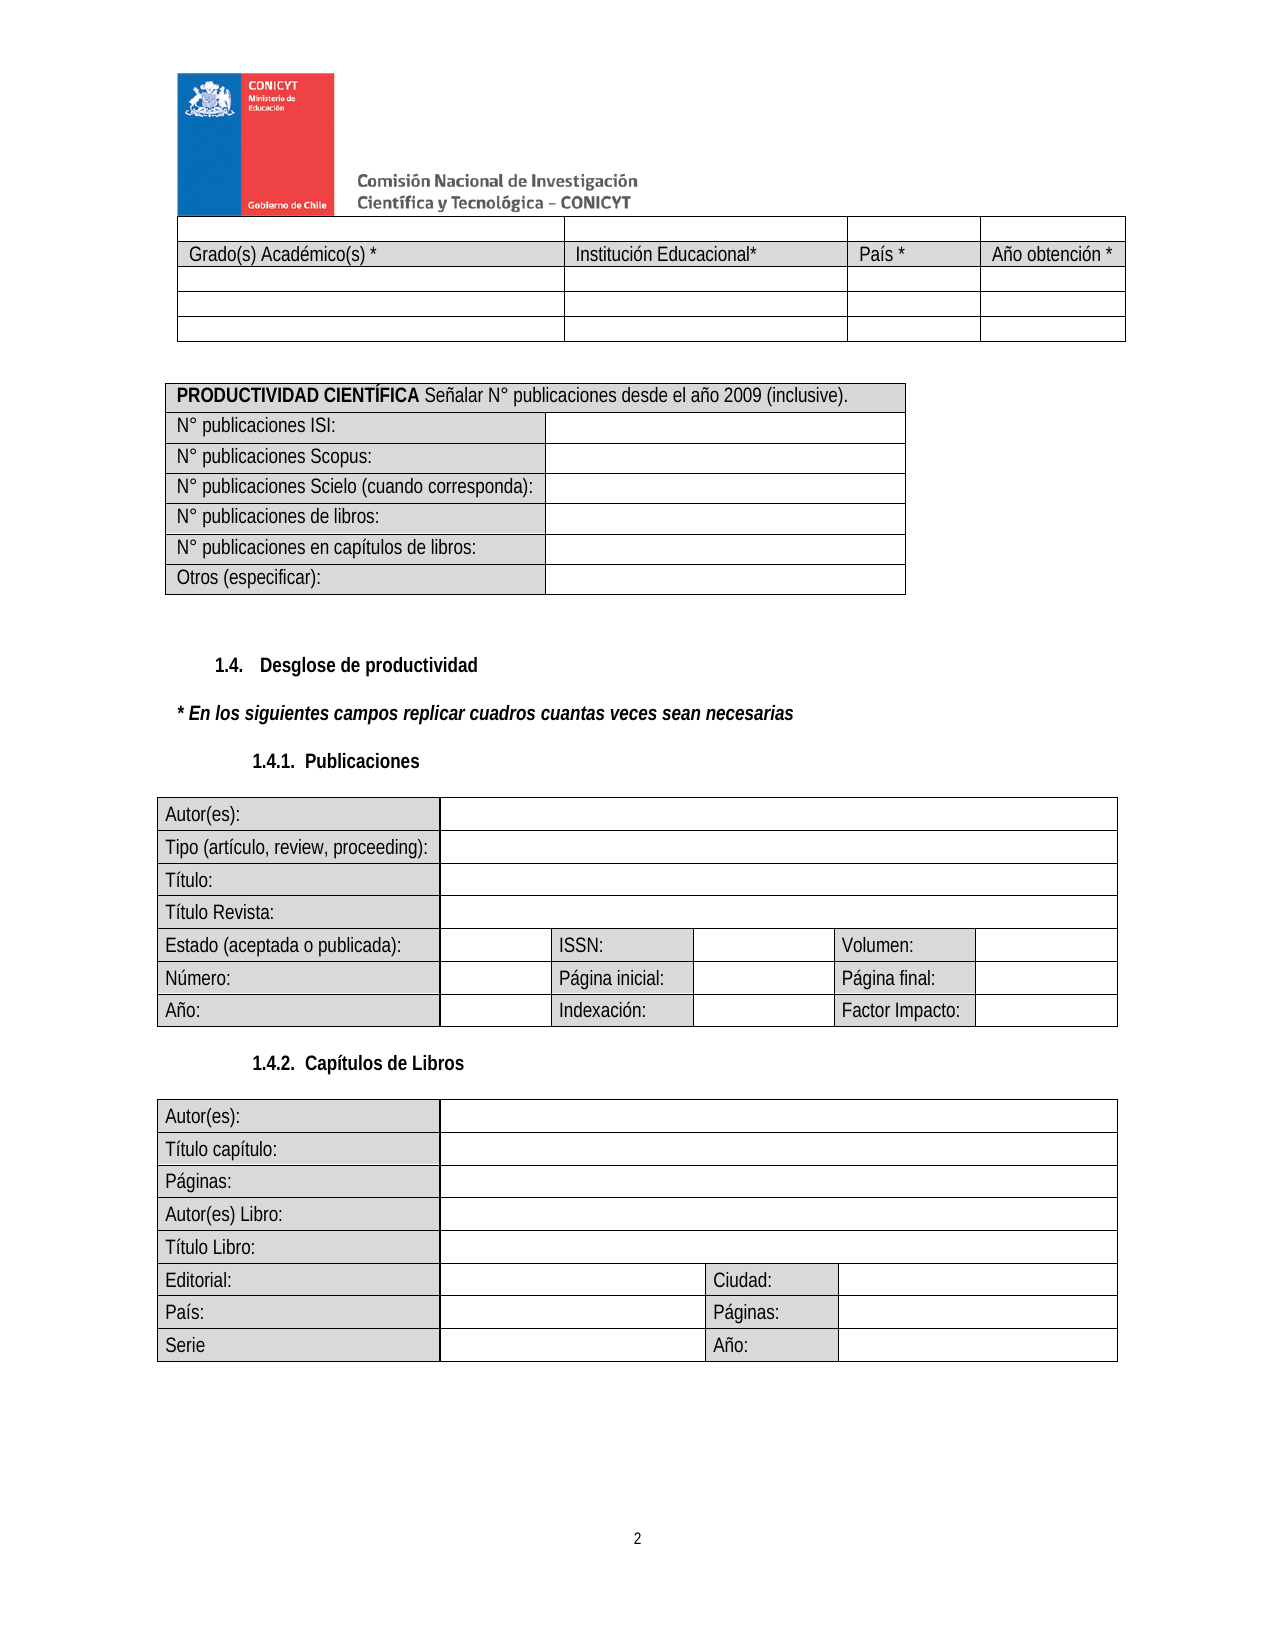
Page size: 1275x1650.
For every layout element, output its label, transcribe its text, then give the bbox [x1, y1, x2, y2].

table_cell N° publicaciones de libros: [166, 504, 545, 533]
table_cell [976, 995, 1117, 1026]
table_cell [976, 929, 1117, 961]
picture [177, 73, 646, 216]
table_cell [441, 929, 551, 961]
table_cell [839, 1329, 1117, 1361]
table_cell [441, 962, 551, 993]
table_cell [546, 413, 905, 443]
table_header [441, 798, 1117, 830]
table_cell [546, 474, 905, 503]
table_cell [694, 995, 834, 1026]
table_cell [441, 1231, 1117, 1263]
table_cell [694, 929, 834, 961]
table_cell [546, 565, 905, 594]
table_cell [441, 1329, 705, 1361]
table_header Autor(es): [158, 798, 439, 830]
table_cell [441, 1296, 705, 1328]
table_cell Páginas: [158, 1166, 439, 1197]
table_cell N° publicaciones Scielo (cuando corresponda): [166, 474, 545, 503]
table_cell Página final: [835, 962, 975, 993]
table_cell Estado (aceptada o publicada): [158, 929, 439, 961]
table_cell Páginas: [706, 1296, 838, 1328]
table_cell País: [158, 1296, 439, 1328]
table_cell [839, 1264, 1117, 1295]
table_cell [546, 535, 905, 564]
table_cell N° publicaciones Scopus: [166, 444, 545, 473]
table_cell [178, 317, 564, 341]
table_cell N° publicaciones en capítulos de libros: [166, 535, 545, 564]
table_cell [565, 292, 847, 316]
table_cell [565, 267, 847, 291]
table_cell Factor Impacto: [835, 995, 975, 1026]
table_cell Volumen: [835, 929, 975, 961]
table_cell [848, 217, 980, 241]
table_cell Serie [158, 1329, 439, 1361]
table_cell Tipo (artículo, review, proceeding): [158, 831, 439, 863]
table_cell [546, 504, 905, 533]
table_cell [839, 1296, 1117, 1328]
table_cell Título capítulo: [158, 1133, 439, 1164]
table_cell [546, 444, 905, 473]
table_header Autor(es): [158, 1100, 439, 1132]
table_cell [441, 831, 1117, 863]
table_cell País * [848, 242, 980, 266]
table_cell [848, 267, 980, 291]
table_cell [565, 317, 847, 341]
table_cell [565, 217, 847, 241]
table_cell [981, 292, 1125, 316]
table_cell [178, 217, 564, 241]
table_cell Editorial: [158, 1264, 439, 1295]
table_header [441, 1100, 1117, 1132]
table_cell [981, 217, 1125, 241]
table_cell Número: [158, 962, 439, 993]
table_cell [848, 317, 980, 341]
table_cell Grado(s) Académico(s) * [178, 242, 564, 266]
table_cell Año: [158, 995, 439, 1026]
table_cell Página inicial: [552, 962, 693, 993]
table_cell ISSN: [552, 929, 693, 961]
table_cell [848, 292, 980, 316]
table_cell Título Revista: [158, 896, 439, 928]
table_cell Año: [706, 1329, 838, 1361]
table_cell [441, 896, 1117, 928]
table_cell Otros (especificar): [166, 565, 545, 594]
table_cell Título Libro: [158, 1231, 439, 1263]
table_cell Autor(es) Libro: [158, 1198, 439, 1230]
table_cell Título: [158, 864, 439, 895]
table_cell [976, 962, 1117, 993]
table_cell Indexación: [552, 995, 693, 1026]
table_cell N° publicaciones ISI: [166, 413, 545, 443]
table_cell Año obtención * [981, 242, 1125, 266]
table_cell [178, 292, 564, 316]
table_cell [441, 1133, 1117, 1164]
table_cell [441, 864, 1117, 895]
table_cell [981, 317, 1125, 341]
table_cell [981, 267, 1125, 291]
table_header PRODUCTIVIDAD CIENTÍFICA Señalar N° publicaciones desde el año 2009 (inclusive). [166, 384, 905, 412]
table_cell [441, 1166, 1117, 1197]
table_cell Ciudad: [706, 1264, 838, 1295]
table_cell [694, 962, 834, 993]
text * En los siguientes campos replicar cuadros cuantas veces sean necesarias [177, 701, 1098, 725]
table_cell [178, 267, 564, 291]
list Desglose de productividad [215, 653, 1098, 677]
table_cell [441, 1264, 705, 1295]
table_cell [441, 1198, 1117, 1230]
table_cell [441, 995, 551, 1026]
list Publicaciones [252, 749, 1098, 773]
table_cell Institución Educacional* [565, 242, 847, 266]
list Capítulos de Libros [252, 1051, 1098, 1075]
